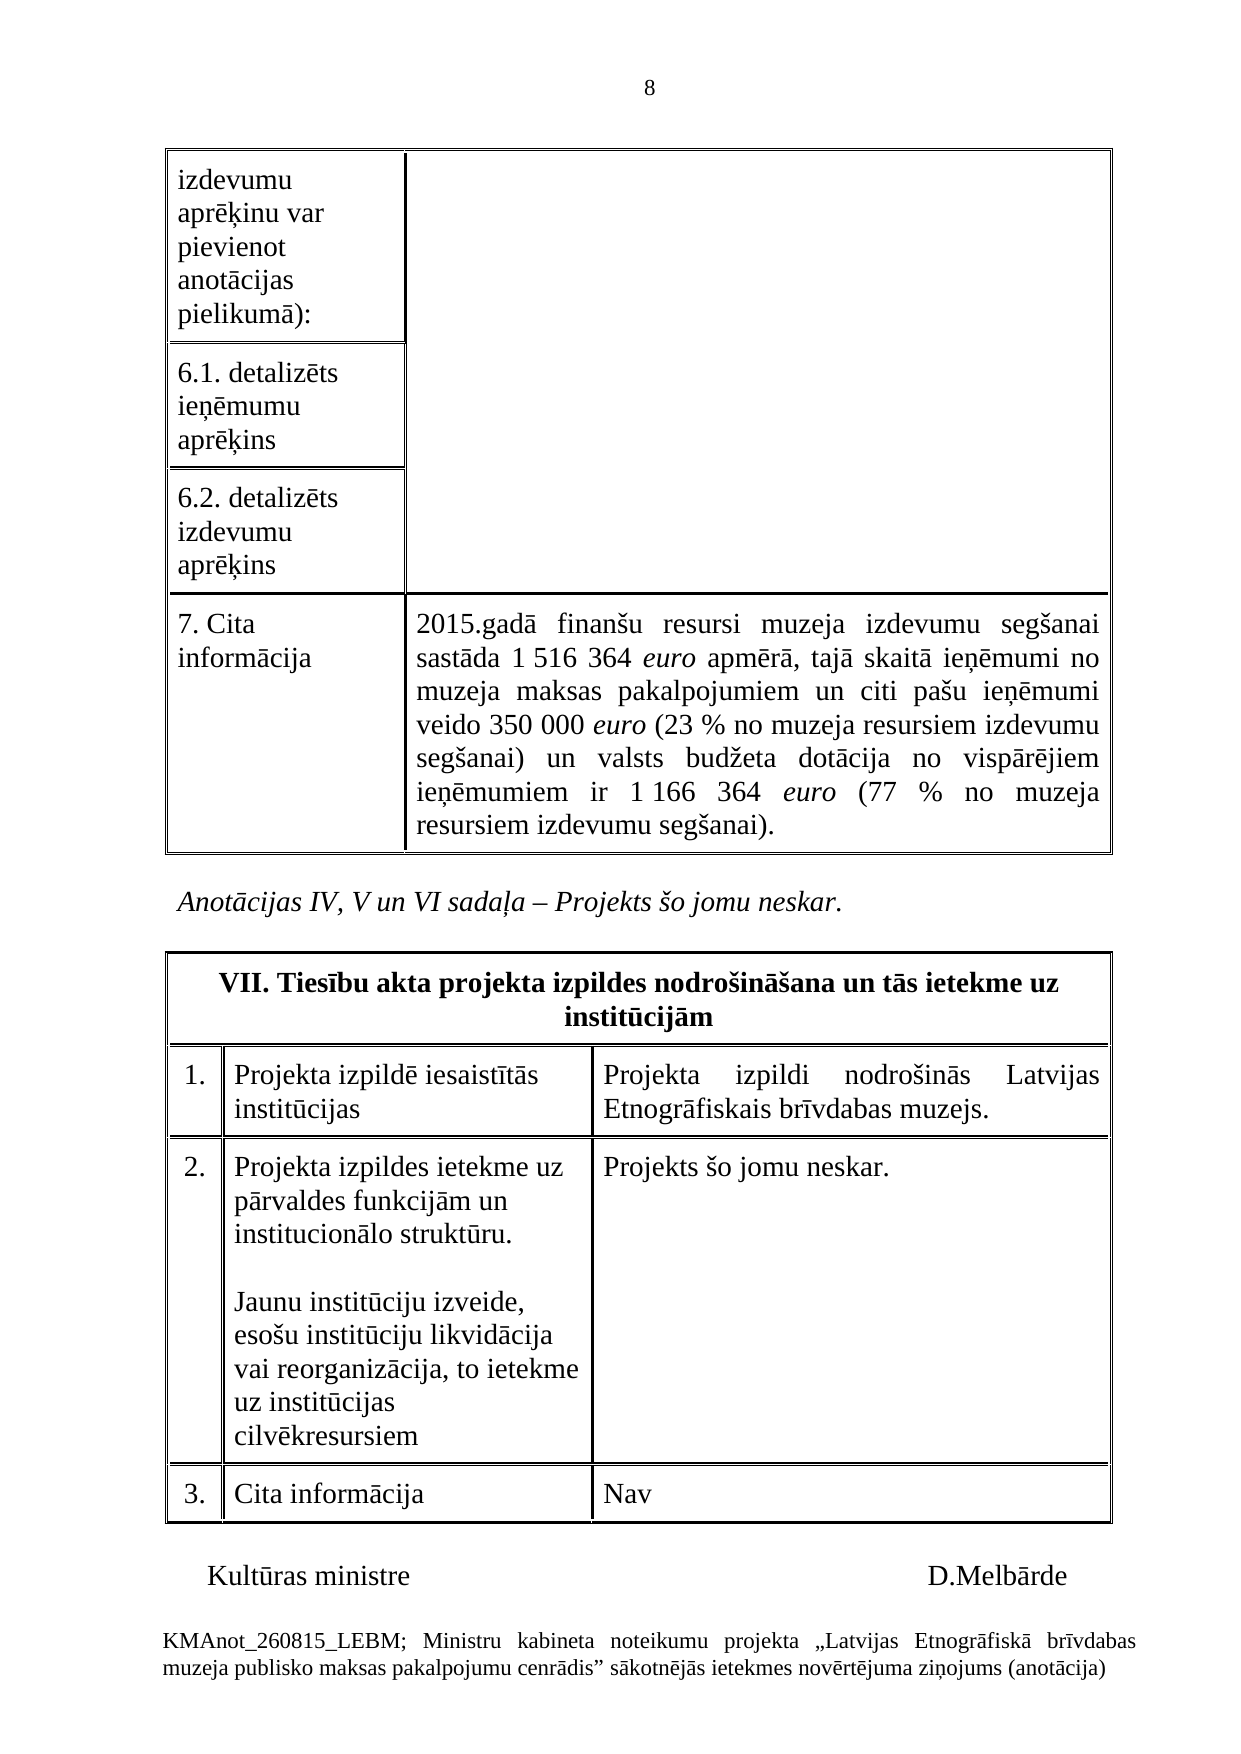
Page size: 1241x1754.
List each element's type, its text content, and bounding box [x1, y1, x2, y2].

table_cell Projekta izpildes ietekme uz pārvaldes funkcijām un institucionālo struktūru. Jaunu institūciju izveide, esošu institūciju likvidācija vai reorganizācija, to ietekme uz institūcijas cilvēkresursiem [225, 1139, 591, 1462]
table_cell Nav [592, 1462, 1110, 1521]
text Kultūras ministre D.Melbārde [177, 1558, 1122, 1591]
table_cell 7. Cita informācija [168, 592, 405, 852]
table_cell 2. [168, 1135, 221, 1462]
table_cell 6.1. detalizēts ieņēmumu aprēķins [166, 341, 405, 466]
table_header VII. Tiesību akta projekta izpildes nodrošināšana un tās ietekme uz institūcijām [168, 954, 1110, 1043]
table_cell Cita informācija [223, 1466, 592, 1521]
table_cell Projekta izpildē iesaistītās institūcijas [225, 1047, 591, 1135]
text Anotācijas IV, V un VI sadaļa – Projekts šo jomu neskar. [177, 884, 1122, 917]
table_cell 3. [168, 1462, 223, 1521]
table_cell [405, 151, 1110, 592]
table_cell Projekts šo jomu neskar. [594, 1135, 1110, 1462]
table_cell 2015.gadā finanšu resursi muzeja izdevumu segšanai sastāda 1 516 364 euro apmērā, tajā skaitā ieņēmumi no muzeja maksas pakalpojumiem un citi pašu ieņēmumi veido 350 000 euro (23 % no muzeja resursiem izdevumu segšanai) un valsts budžeta dotācija no vispārējiem ieņēmumiem ir 1 166 364 euro (77 % no muzeja resursiem izdevumu segšanai). [405, 592, 1110, 852]
table_cell Projekta izpildi nodrošinās Latvijas Etnogrāfiskais brīvdabas muzejs. [594, 1043, 1110, 1135]
table_cell 1. [168, 1043, 221, 1135]
table_cell 6.2. detalizēts izdevumu aprēķins [168, 466, 404, 592]
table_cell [166, 149, 405, 341]
